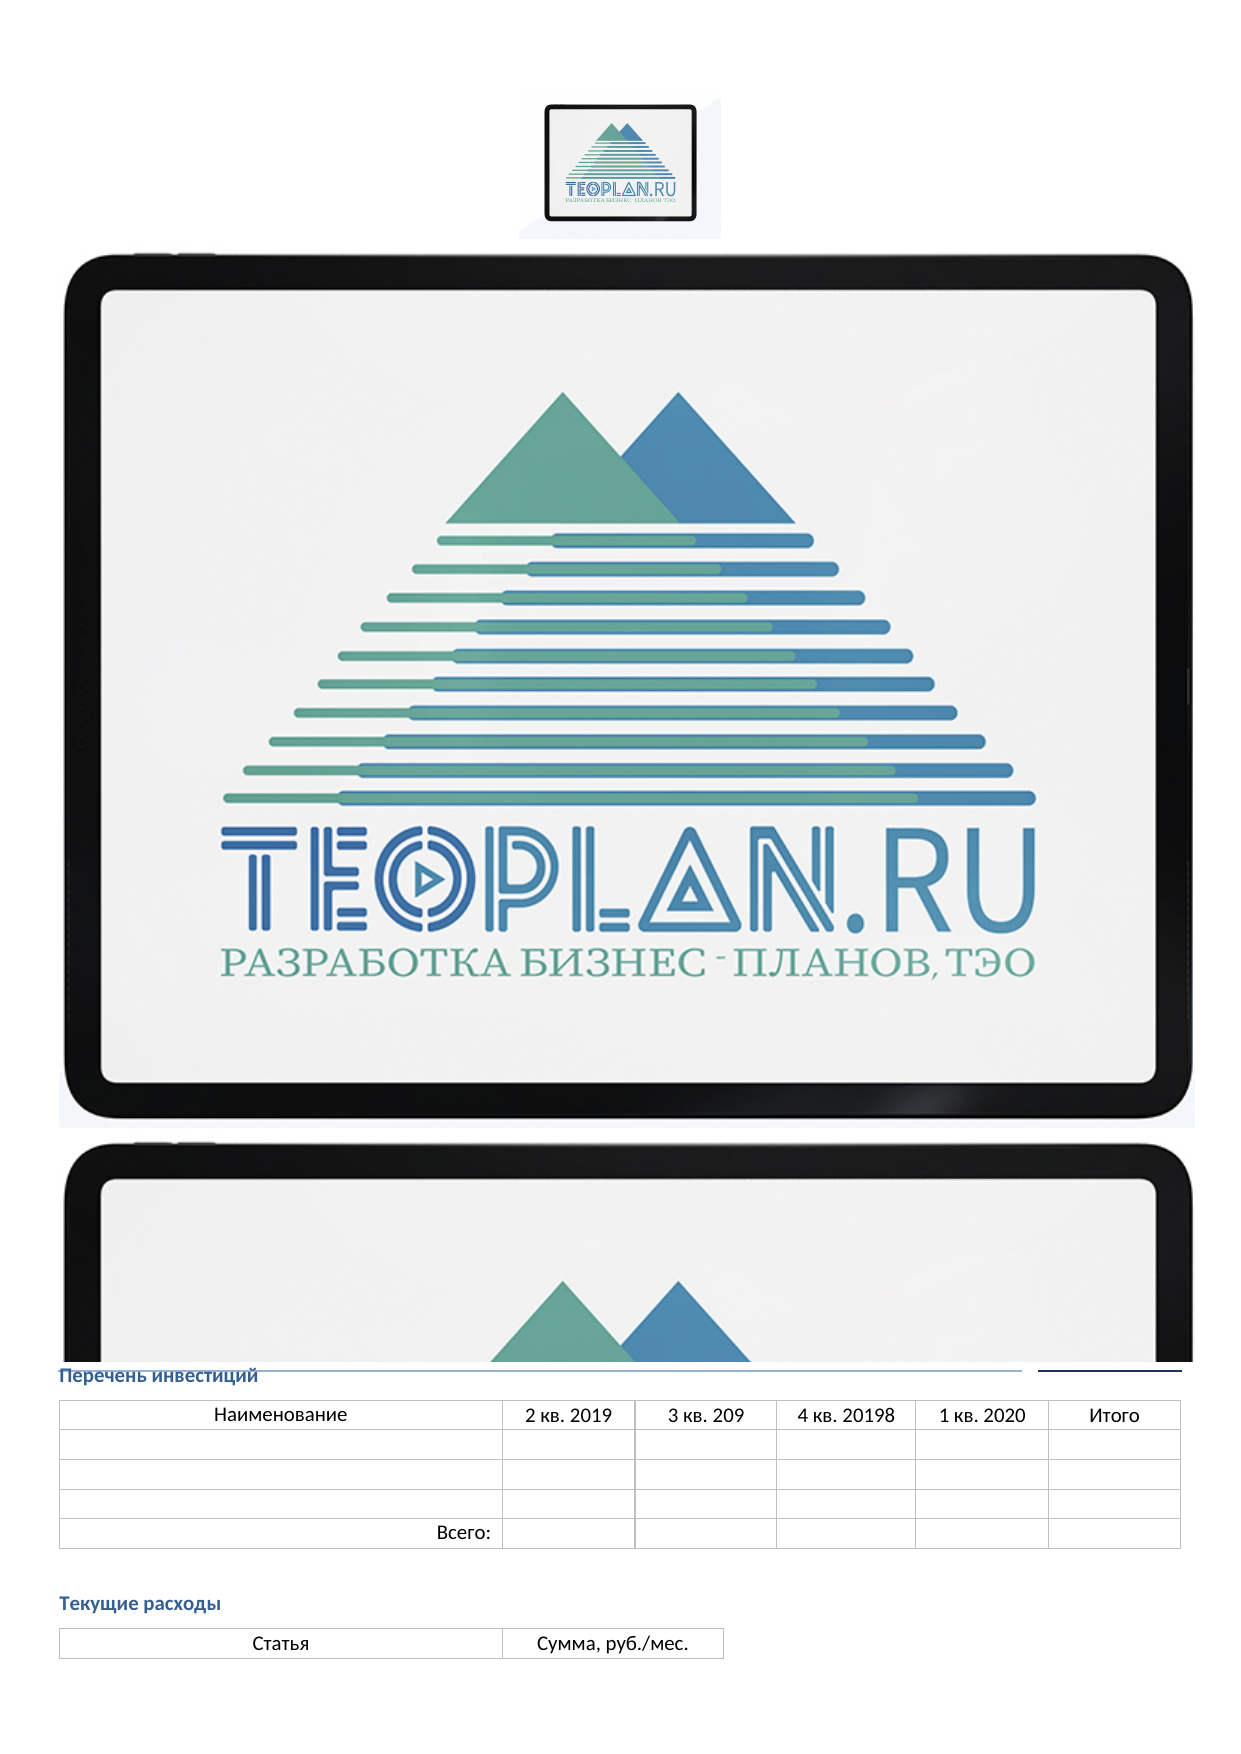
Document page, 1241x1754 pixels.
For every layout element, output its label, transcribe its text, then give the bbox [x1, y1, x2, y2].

table_cell [503, 1460, 634, 1488]
table_cell [503, 1490, 634, 1518]
table_cell [1049, 1490, 1180, 1518]
picture [59, 88, 1195, 1362]
table_header Наименование [60, 1401, 502, 1429]
table_cell [916, 1490, 1048, 1518]
table_cell [916, 1519, 1048, 1548]
table_cell [777, 1430, 915, 1459]
table_cell [503, 1519, 634, 1548]
subtitle Текущие расходы [59, 1590, 1196, 1615]
table_cell [1049, 1460, 1180, 1488]
table_cell [60, 1490, 502, 1518]
table_cell [636, 1460, 776, 1488]
table_header 2 кв. 2019 [503, 1401, 634, 1429]
table_cell [503, 1430, 634, 1459]
table_cell [636, 1519, 776, 1548]
table_header Сумма, руб./мес. [503, 1629, 723, 1657]
table_cell [916, 1430, 1048, 1459]
table_cell Всего: [60, 1519, 502, 1548]
table_cell [60, 1430, 502, 1459]
table_cell [916, 1460, 1048, 1488]
table_cell [777, 1519, 915, 1548]
table_cell [777, 1460, 915, 1488]
subtitle Перечень инвестиций [59, 1362, 1196, 1387]
table_cell [1049, 1519, 1180, 1548]
table_header Итого [1049, 1401, 1180, 1429]
table_header 1 кв. 2020 [916, 1401, 1048, 1429]
table_header 3 кв. 209 [636, 1401, 776, 1429]
table_cell [60, 1460, 502, 1488]
table_header 4 кв. 20198 [777, 1401, 915, 1429]
table_cell [636, 1430, 776, 1459]
table_header Статья [60, 1629, 502, 1657]
table_cell [636, 1490, 776, 1518]
table_cell [777, 1490, 915, 1518]
table_cell [1049, 1430, 1180, 1459]
